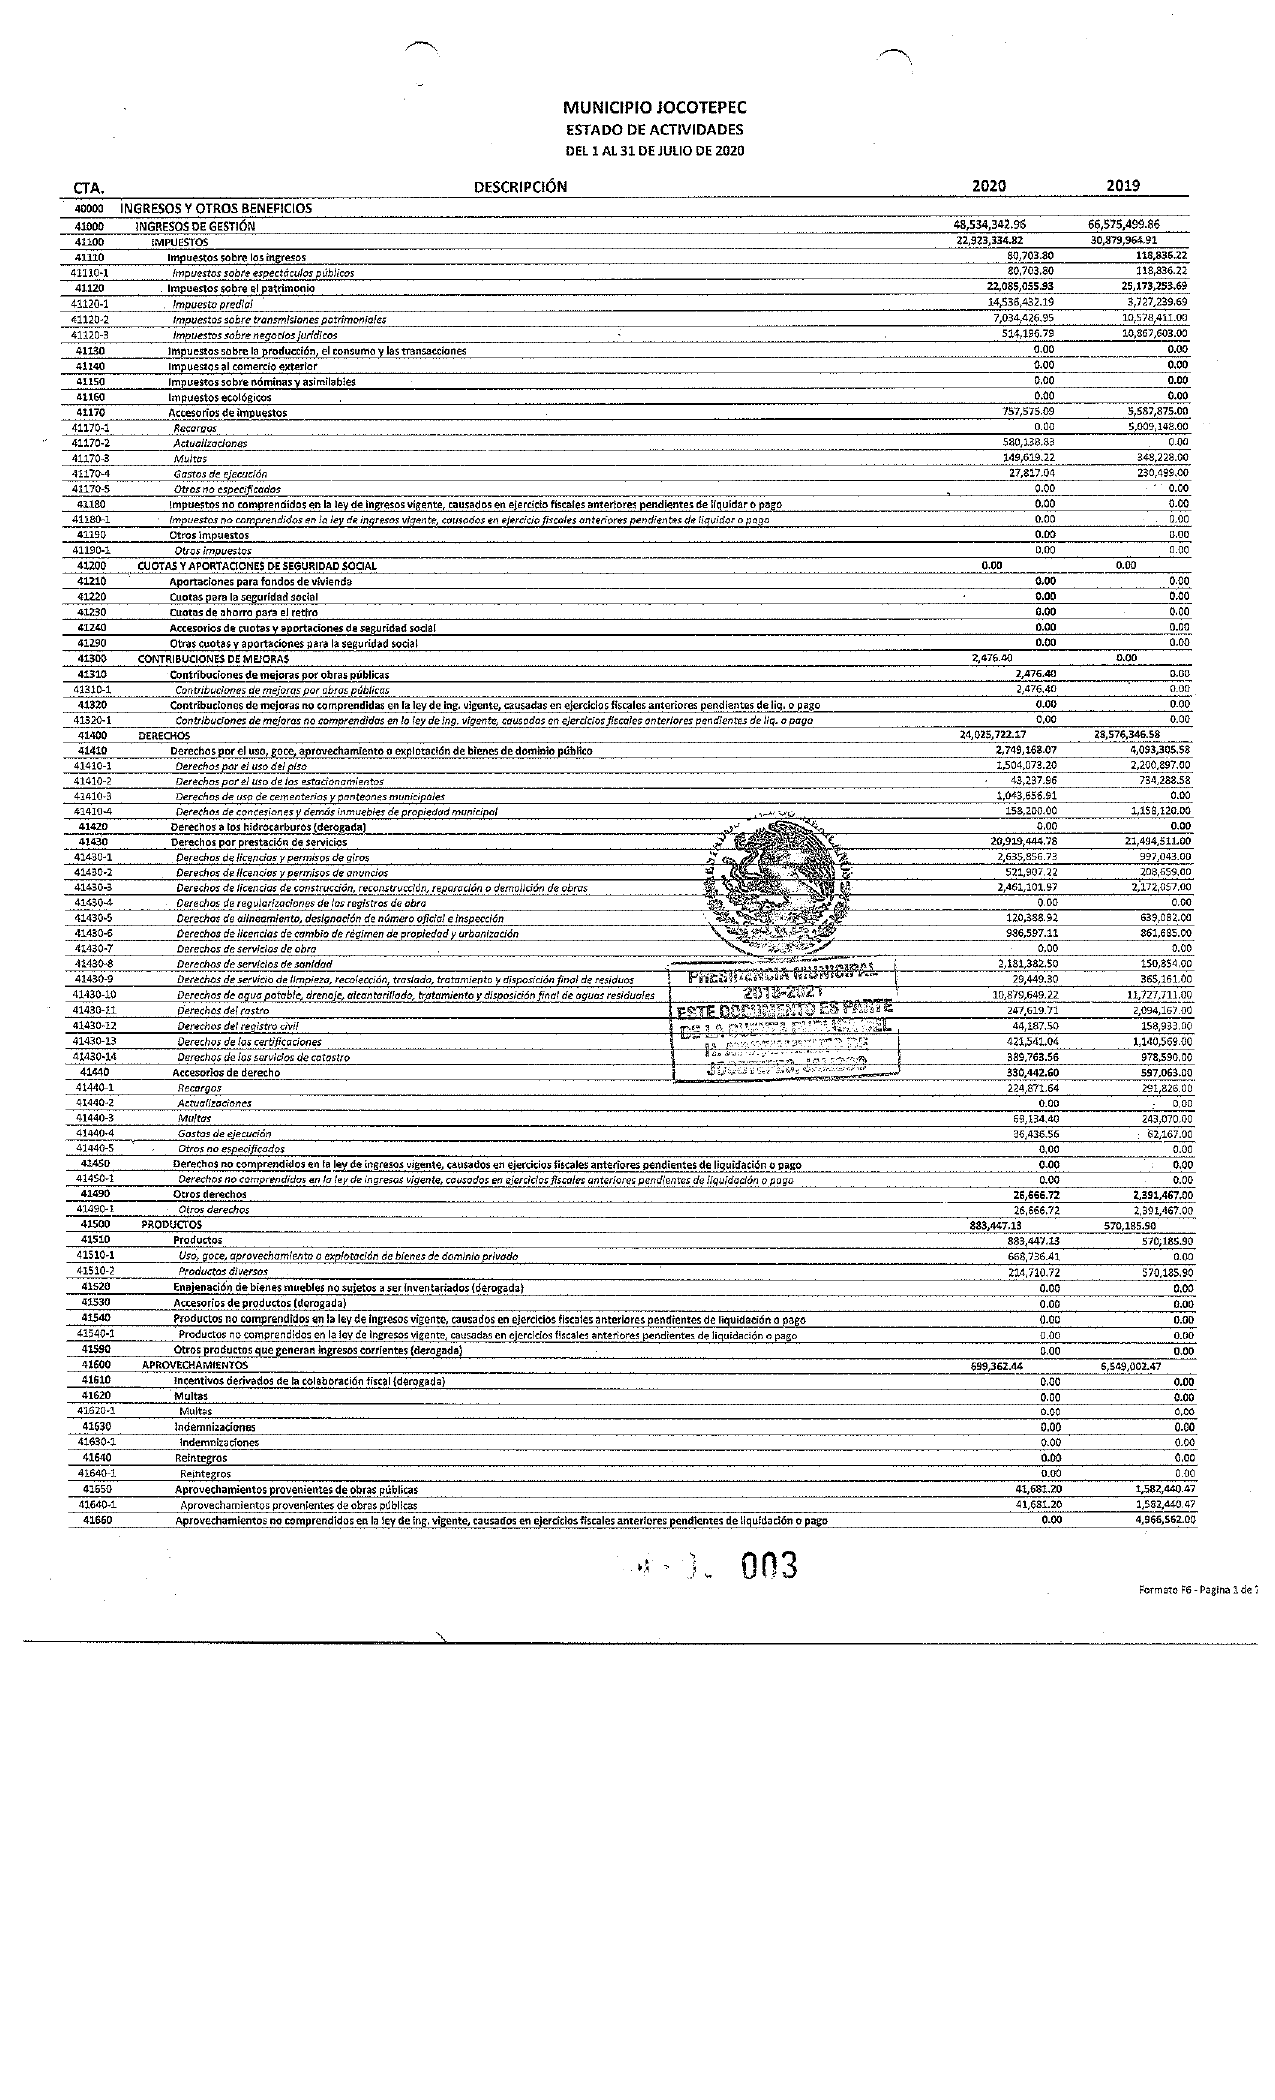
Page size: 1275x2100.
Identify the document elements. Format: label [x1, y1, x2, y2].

picture [23, 14, 1258, 1645]
